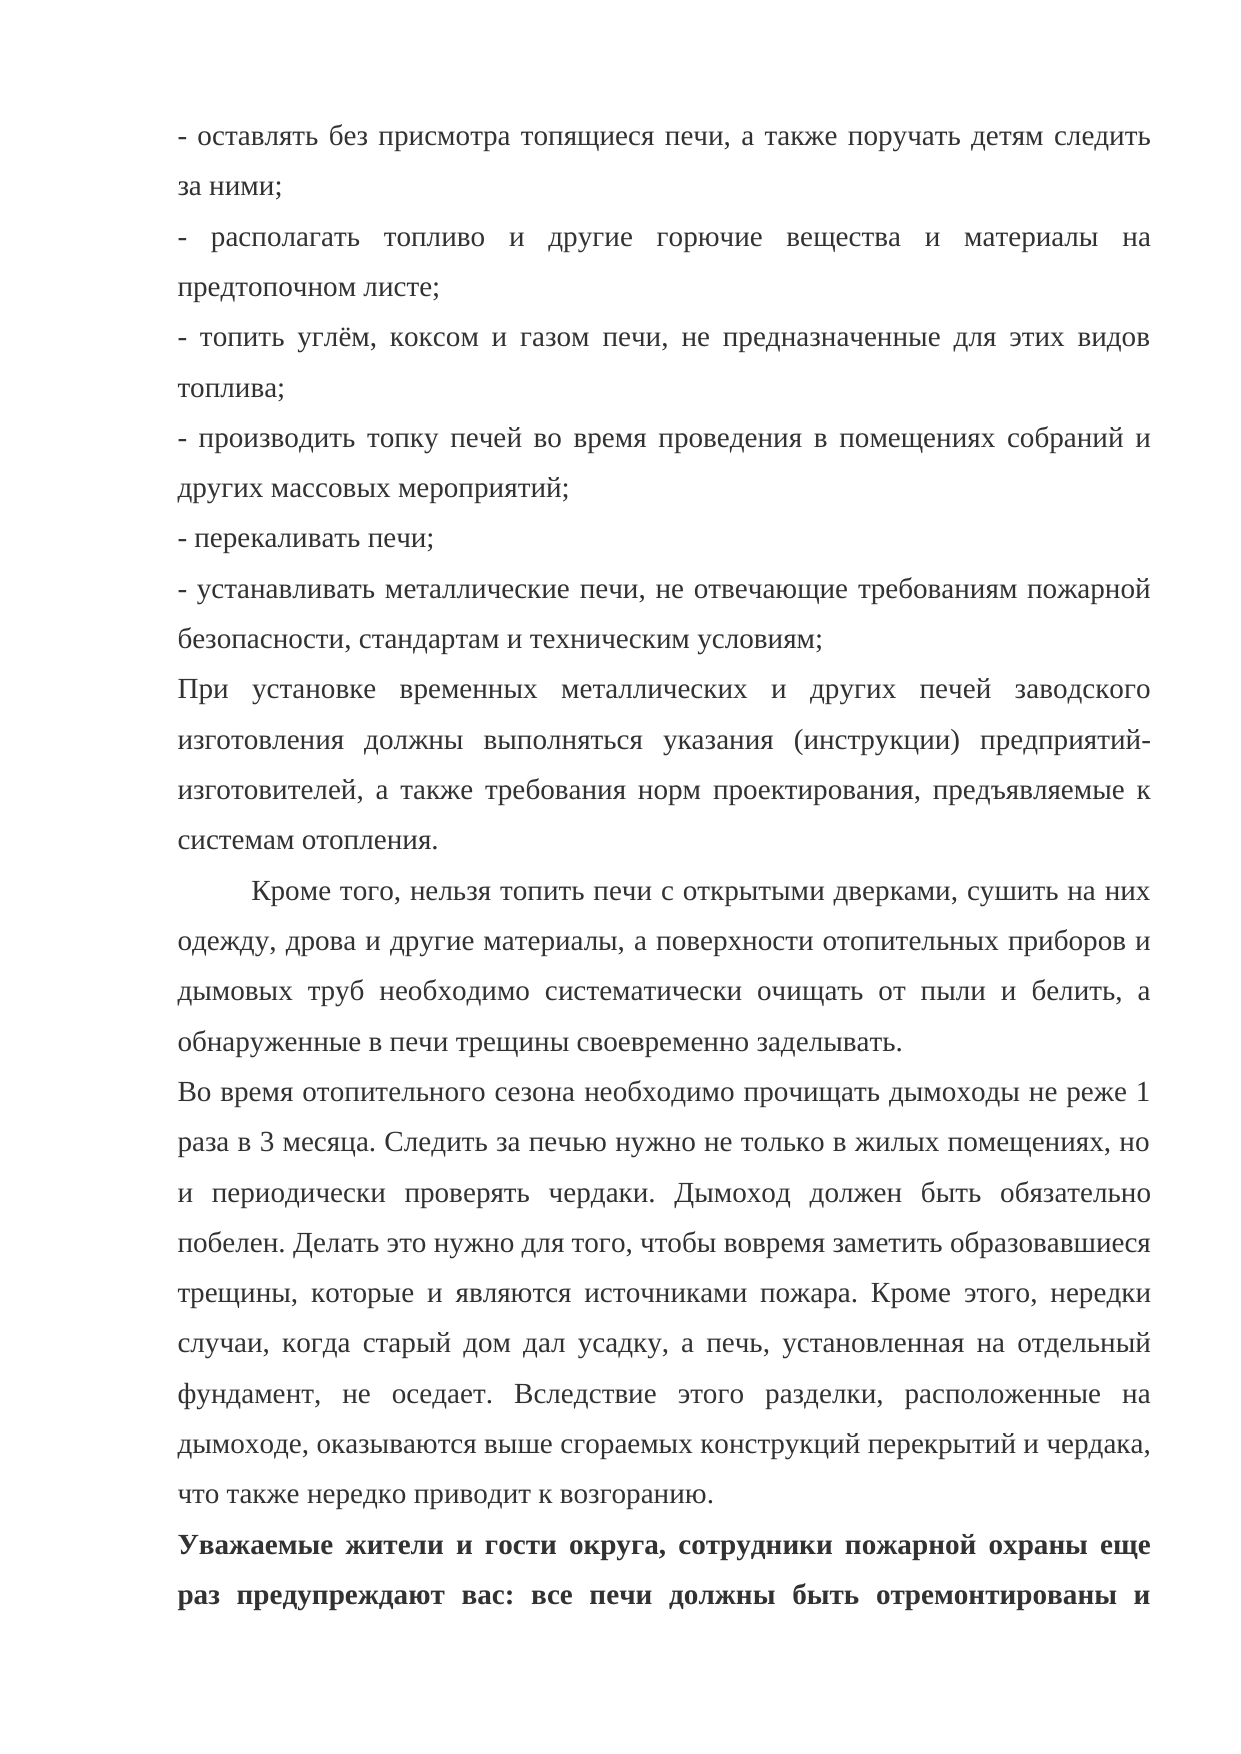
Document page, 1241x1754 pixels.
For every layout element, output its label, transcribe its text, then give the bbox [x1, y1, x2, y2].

text - производить топку печей во время проведения в помещениях собраний и других массовых мероприятий; [177, 420, 1152, 504]
text - устанавливать металлические печи, не отвечающие требованиям пожарной безопасности, стандартам и техническим условиям; [177, 571, 1152, 655]
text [177, 1527, 1152, 1611]
text - топить углём, коксом и газом печи, не предназначенные для этих видов топлива; [177, 319, 1152, 403]
text При установке временных металлических и других печей заводского изготовления должны выполняться указания (инструкции) предприятий-изготовителей, а также требования норм проектирования, предъявляемые к системам отопления. [177, 672, 1152, 856]
text - располагать топливо и другие горючие вещества и материалы на предтопочном листе; [177, 219, 1152, 303]
text Кроме того, нельзя топить печи с открытыми дверками, сушить на них одежду, дрова и другие материалы, а поверхности отопительных приборов и дымовых труб необходимо систематически очищать от пыли и белить, а обнаруженные в печи трещины своевременно заделывать. [177, 873, 1152, 1057]
text - оставлять без присмотра топящиеся печи, а также поручать детям следить за ними; [177, 118, 1152, 202]
text Во время отопительного сезона необходимо прочищать дымоходы не реже 1 раза в 3 месяца. Следить за печью нужно не только в жилых помещениях, но и периодически проверять чердаки. Дымоход должен быть обязательно побелен. Делать это нужно для того, чтобы вовремя заметить образовавшиеся трещины, которые и являются источниками пожара. Кроме этого, нередки случаи, когда старый дом дал усадку, а печь, установленная на отдельный фундамент, не оседает. Вследствие этого разделки, расположенные на дымоходе, оказываются выше сгораемых конструкций перекрытий и чердака, что также нередко приводит к возгоранию. [177, 1074, 1152, 1510]
text - перекаливать печи; [177, 521, 1152, 554]
